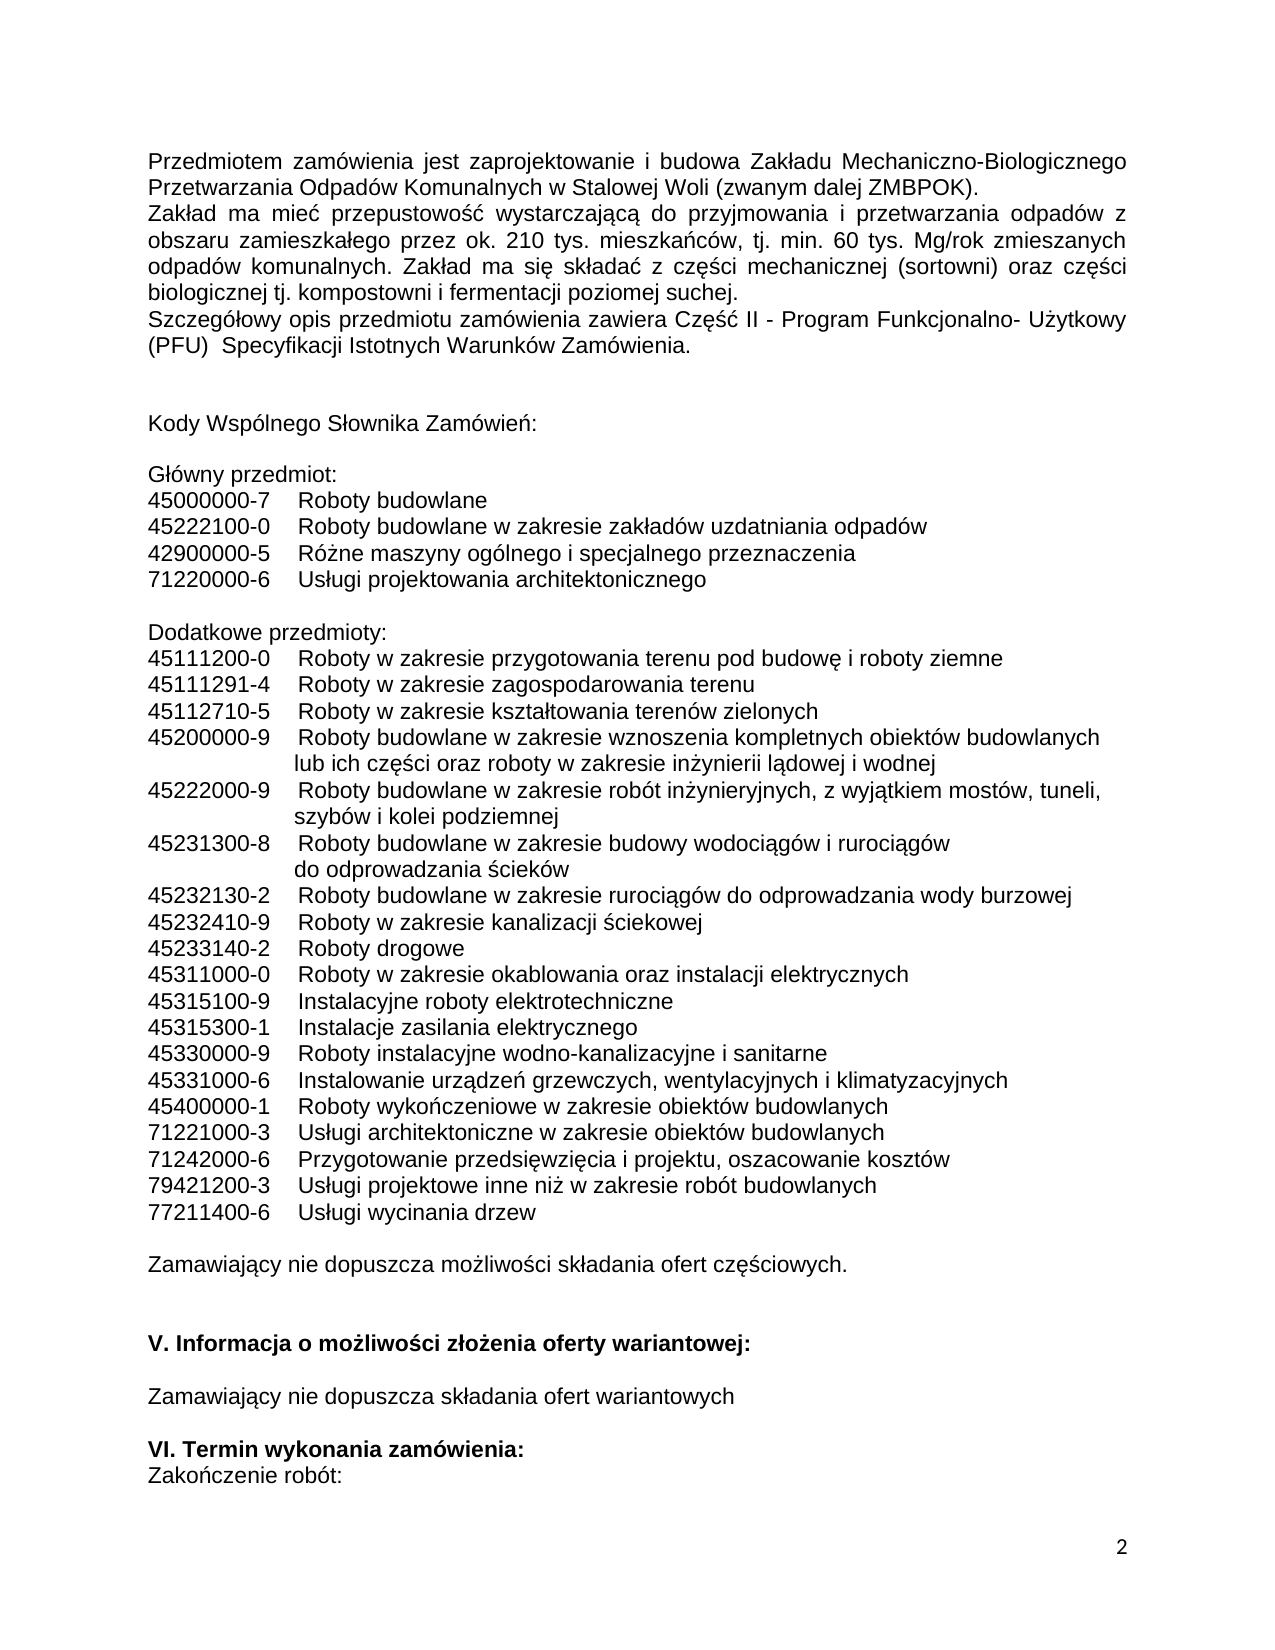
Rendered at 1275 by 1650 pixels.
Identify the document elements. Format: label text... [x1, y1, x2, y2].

text 42900000-5 Różne maszyny ogólnego i specjalnego przeznaczenia [148, 539, 1127, 566]
text 45231300-8 Roboty budowlane w zakresie budowy wodociągów i rurociągów [148, 829, 1127, 856]
text 45111200-0 Roboty w zakresie przygotowania terenu pod budowę i roboty ziemne [148, 645, 1127, 671]
text Szczegółowy opis przedmiotu zamówienia zawiera Część II - Program Funkcjonalno- Użytkowy (PFU) Specyfikacji Istotnych Warunków Zamówienia. [148, 306, 1127, 358]
text 45222000-9 Roboty budowlane w zakresie robót inżynieryjnych, z wyjątkiem mostów, tuneli, [148, 777, 1127, 803]
text Kody Wspólnego Słownika Zamówień: [148, 409, 1127, 436]
text 45111291-4 Roboty w zakresie zagospodarowania terenu [148, 671, 1127, 698]
text Zamawiający nie dopuszcza możliwości składania ofert częściowych. [148, 1251, 1127, 1277]
text 45331000-6 Instalowanie urządzeń grzewczych, wentylacyjnych i klimatyzacyjnych [148, 1067, 1127, 1093]
text lub ich części oraz roboty w zakresie inżynierii lądowej i wodnej [148, 750, 1127, 777]
text 79421200-3 Usługi projektowe inne niż w zakresie robót budowlanych [148, 1172, 1127, 1198]
text 71221000-3 Usługi architektoniczne w zakresie obiektów budowlanych [148, 1119, 1127, 1146]
text 45400000-1 Roboty wykończeniowe w zakresie obiektów budowlanych [148, 1093, 1127, 1119]
text Zakład ma mieć przepustowość wystarczającą do przyjmowania i przetwarzania odpadów z obszaru zamieszkałego przez ok. 210 tys. mieszkańców, tj. min. 60 tys. Mg/rok zmieszanych odpadów komunalnych. Zakład ma się składać z części mechanicznej (sortowni) oraz części biologicznej tj. kompostowni i fermentacji poziomej suchej. [148, 200, 1127, 306]
text 45315300-1 Instalacje zasilania elektrycznego [148, 1014, 1127, 1040]
text 77211400-6 Usługi wycinania drzew [148, 1198, 1127, 1225]
text do odprowadzania ścieków [148, 856, 1127, 882]
text 45000000-7 Roboty budowlane [148, 487, 1127, 513]
text 45315100-9 Instalacyjne roboty elektrotechniczne [148, 988, 1127, 1014]
text 45112710-5 Roboty w zakresie kształtowania terenów zielonych [148, 698, 1127, 724]
text Główny przedmiot: [148, 461, 1127, 487]
text VI. Termin wykonania zamówienia: [148, 1436, 1127, 1462]
text 45232130-2 Roboty budowlane w zakresie rurociągów do odprowadzania wody burzowej [148, 882, 1127, 908]
text 45222100-0 Roboty budowlane w zakresie zakładów uzdatniania odpadów [148, 513, 1127, 539]
text 45330000-9 Roboty instalacyjne wodno-kanalizacyjne i sanitarne [148, 1040, 1127, 1067]
text 71242000-6 Przygotowanie przedsięwzięcia i projektu, oszacowanie kosztów [148, 1146, 1127, 1172]
text 45232410-9 Roboty w zakresie kanalizacji ściekowej [148, 908, 1127, 935]
text V. Informacja o możliwości złożenia oferty wariantowej: [148, 1330, 1127, 1357]
text szybów i kolei podziemnej [148, 803, 1127, 829]
text Zakończenie robót: [148, 1462, 1127, 1488]
text Przedmiotem zamówienia jest zaprojektowanie i budowa Zakładu Mechaniczno-Biologicznego Przetwarzania Odpadów Komunalnych w Stalowej Woli (zwanym dalej ZMBPOK). [148, 148, 1127, 200]
text 45233140-2 Roboty drogowe [148, 935, 1127, 961]
text Dodatkowe przedmioty: [148, 619, 1127, 645]
text 45311000-0 Roboty w zakresie okablowania oraz instalacji elektrycznych [148, 961, 1127, 988]
text 45200000-9 Roboty budowlane w zakresie wznoszenia kompletnych obiektów budowlanych [148, 724, 1127, 750]
text Zamawiający nie dopuszcza składania ofert wariantowych [148, 1383, 1127, 1409]
text 71220000-6 Usługi projektowania architektonicznego [148, 566, 1127, 592]
